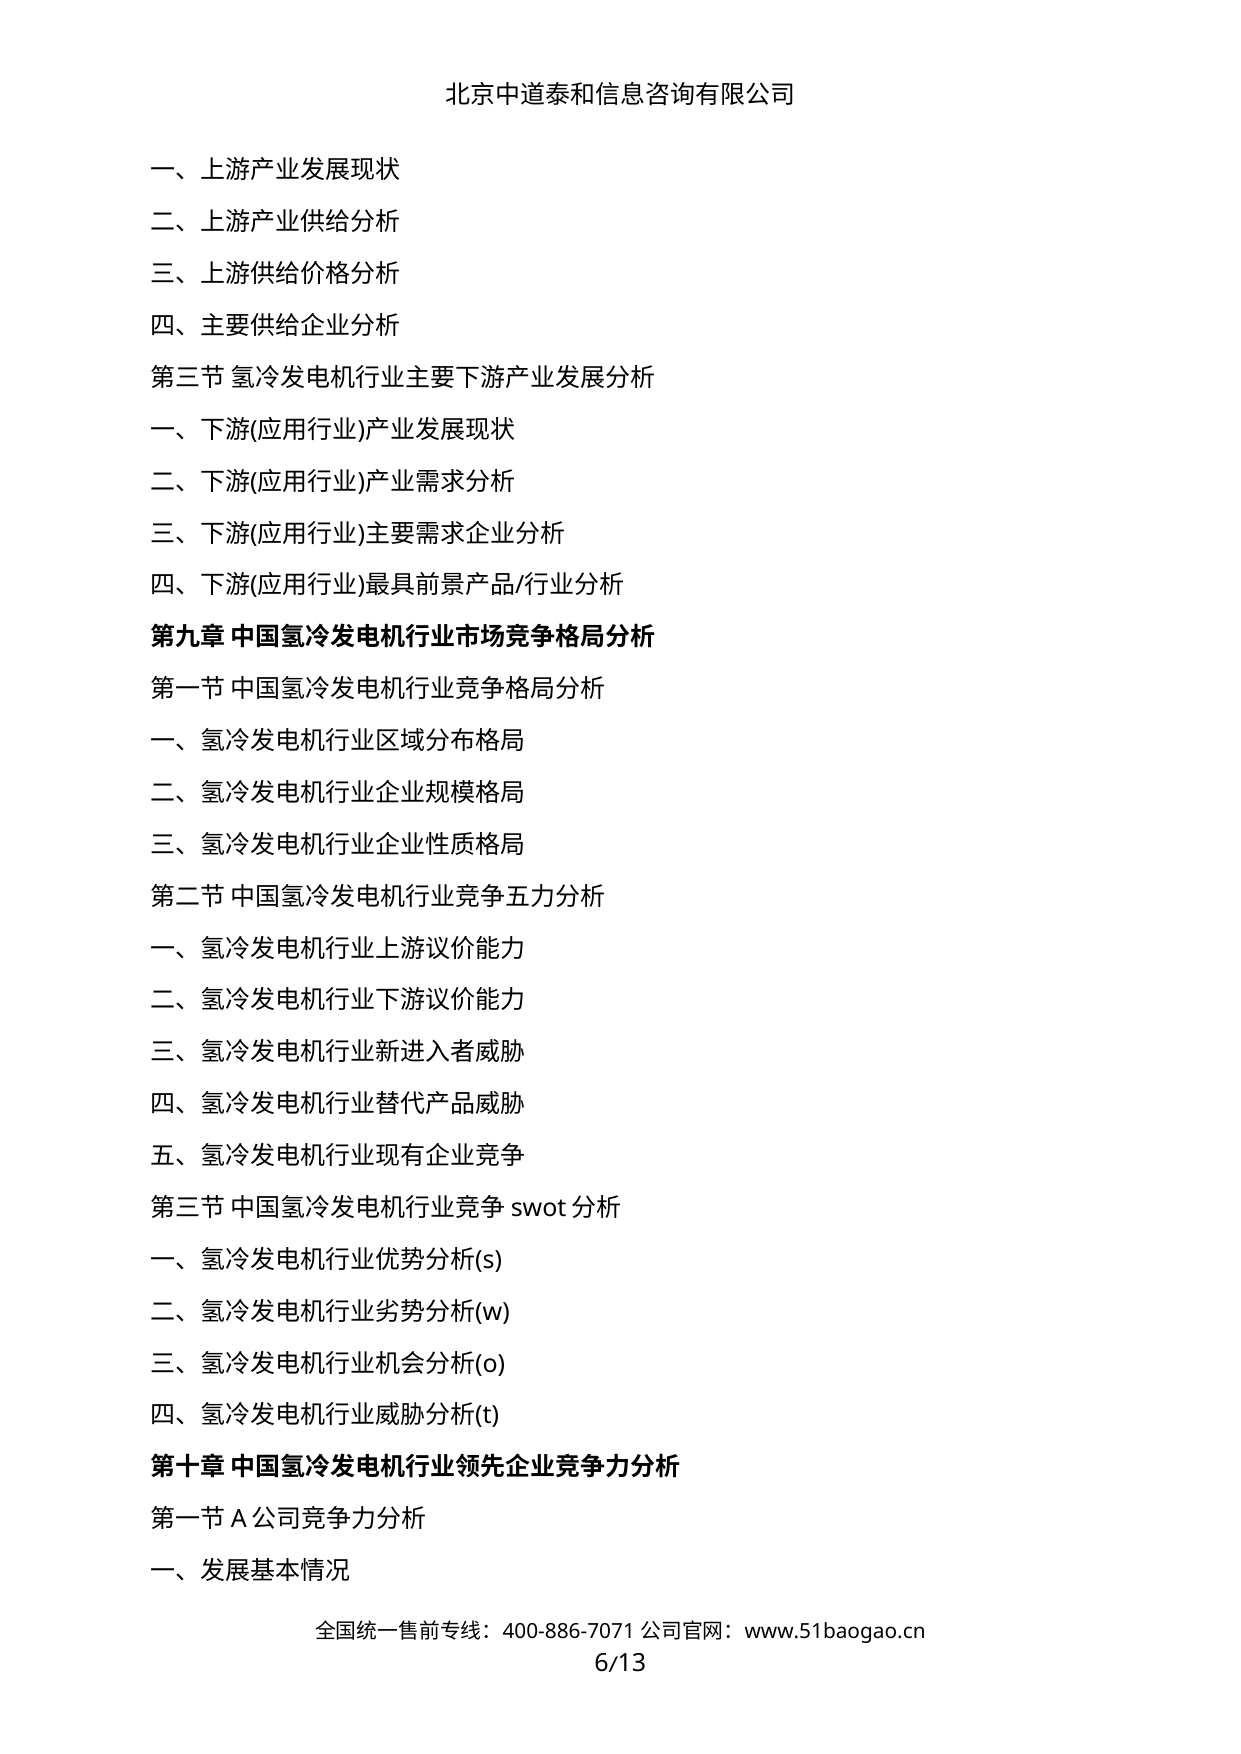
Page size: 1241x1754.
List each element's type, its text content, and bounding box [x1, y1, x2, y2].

text 四、氢冷发电机行业替代产品威胁 [150, 1084, 1090, 1120]
text 四、氢冷发电机行业威胁分析(t) [150, 1395, 1090, 1431]
text 一、下游(应用行业)产业发展现状 [150, 409, 1090, 446]
text 第一节 中国氢冷发电机行业竞争格局分析 [150, 669, 1090, 705]
text 一、氢冷发电机行业上游议价能力 [150, 928, 1090, 964]
text 二、氢冷发电机行业下游议价能力 [150, 980, 1090, 1016]
text 四、下游(应用行业)最具前景产品/行业分析 [150, 565, 1090, 601]
text 第九章 中国氢冷发电机行业市场竞争格局分析 [150, 617, 1090, 653]
text 一、氢冷发电机行业优势分析(s) [150, 1239, 1090, 1276]
text 二、下游(应用行业)产业需求分析 [150, 461, 1090, 497]
text 三、下游(应用行业)主要需求企业分析 [150, 513, 1090, 549]
text 三、氢冷发电机行业机会分析(o) [150, 1343, 1090, 1379]
text 第一节 A公司竞争力分析 [150, 1499, 1090, 1535]
text 第二节 中国氢冷发电机行业竞争五力分析 [150, 876, 1090, 912]
text 一、上游产业发展现状 [150, 150, 1090, 186]
text 第三节 氢冷发电机行业主要下游产业发展分析 [150, 357, 1090, 394]
text 一、发展基本情况 [150, 1551, 1090, 1587]
text 三、氢冷发电机行业企业性质格局 [150, 824, 1090, 861]
text 第十章 中国氢冷发电机行业领先企业竞争力分析 [150, 1447, 1090, 1483]
text 五、氢冷发电机行业现有企业竞争 [150, 1136, 1090, 1172]
text 二、氢冷发电机行业企业规模格局 [150, 772, 1090, 809]
text 三、上游供给价格分析 [150, 254, 1090, 290]
text 四、主要供给企业分析 [150, 306, 1090, 342]
text 一、氢冷发电机行业区域分布格局 [150, 721, 1090, 757]
text 三、氢冷发电机行业新进入者威胁 [150, 1032, 1090, 1068]
text 第三节 中国氢冷发电机行业竞争swot分析 [150, 1187, 1090, 1224]
text 二、上游产业供给分析 [150, 202, 1090, 238]
text 二、氢冷发电机行业劣势分析(w) [150, 1291, 1090, 1327]
